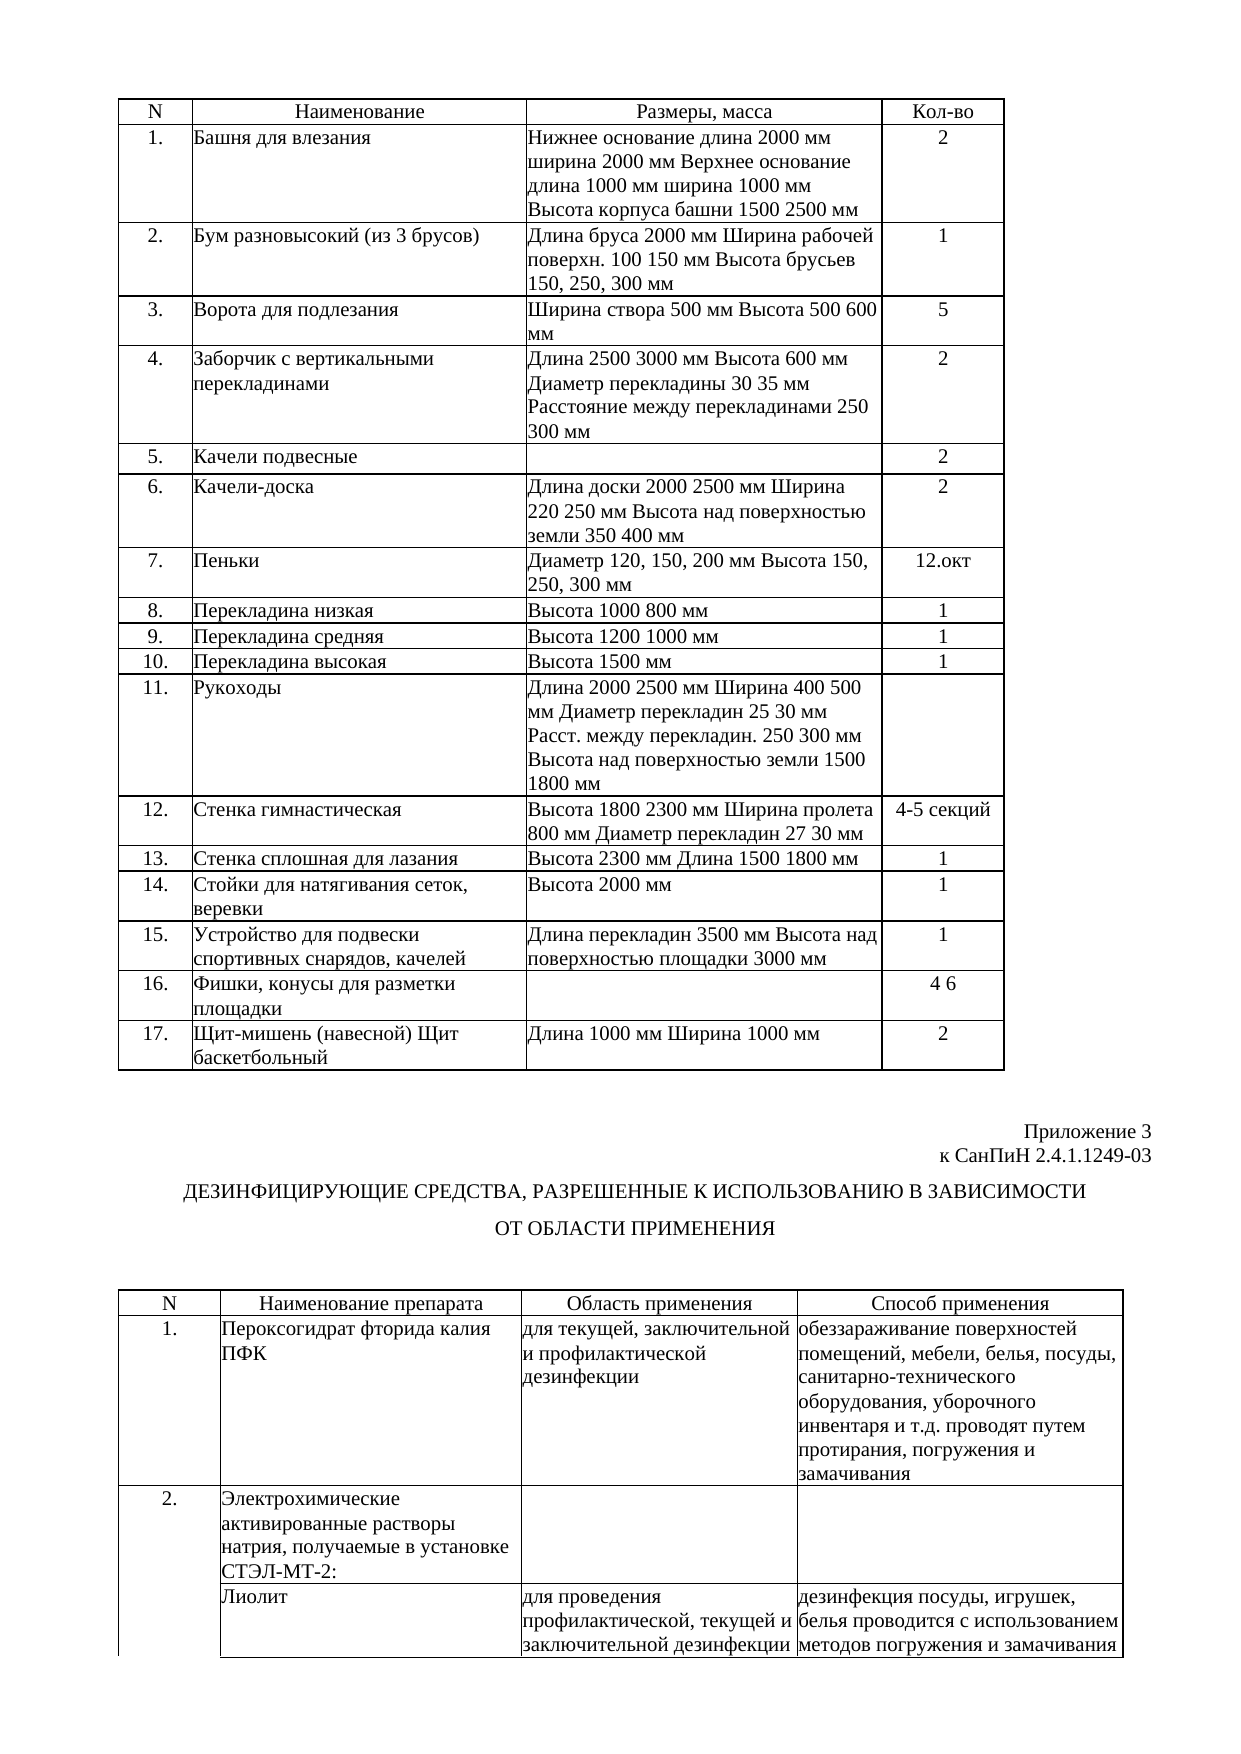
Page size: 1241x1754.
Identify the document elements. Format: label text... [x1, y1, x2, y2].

table_cell Высота 1200 1000 мм [527, 624, 881, 648]
table_cell 5. [119, 444, 192, 473]
table_cell [527, 444, 881, 473]
table_cell 14. [119, 872, 192, 920]
table_cell Рукоходы [193, 675, 526, 795]
table_cell 1 [883, 649, 1003, 673]
table_cell 16. [119, 971, 192, 1019]
table_cell Стойки для натягивания сеток, веревки [193, 872, 526, 920]
table_cell 2 [883, 475, 1003, 547]
table_header N [119, 100, 192, 123]
table_cell Высота 2300 мм Длина 1500 1800 мм [527, 846, 881, 870]
table_cell 1 [883, 624, 1003, 648]
table_cell Длина 2000 2500 мм Ширина 400 500 мм Диаметр перекладин 25 30 мм Расст. между перекладин. 250 300 мм Высота над поверхностью земли 1500 1800 мм [527, 675, 881, 795]
table_cell 8. [119, 598, 192, 622]
table_cell Высота 1000 800 мм [527, 598, 881, 622]
table_cell Ворота для подлезания [193, 297, 526, 345]
table_cell 17. [119, 1021, 192, 1069]
table_cell Ширина створа 500 мм Высота 500 600 мм [527, 297, 881, 345]
table_header Область применения [522, 1291, 797, 1315]
table_cell Заборчик с вертикальными перекладинами [193, 346, 526, 443]
table_cell 12. [119, 797, 192, 845]
table_header Кол-во [883, 100, 1003, 123]
table_cell 12.окт [883, 548, 1003, 596]
table_cell Длина 2500 3000 мм Высота 600 мм Диаметр перекладины 30 35 мм Расстояние между перекладинами 250 300 мм [527, 346, 881, 443]
table_cell 5 [883, 297, 1003, 345]
table_cell Длина 1000 мм Ширина 1000 мм [527, 1021, 881, 1069]
table_cell для текущей, заключительной и профилактической дезинфекции [522, 1316, 797, 1485]
table_cell Высота 1800 2300 мм Ширина пролета 800 мм Диаметр перекладин 27 30 мм [527, 797, 881, 845]
table_header Размеры, масса [527, 100, 881, 123]
table_cell 1 [883, 223, 1003, 295]
table_cell Перекладина высокая [193, 649, 526, 673]
text к СанПиН 2.4.1.1249-03 [118, 1143, 1152, 1167]
table_cell 1 [883, 922, 1003, 970]
table_cell Электрохимические активированные растворы натрия, получаемые в установке СТЭЛ-МТ-2: [221, 1486, 521, 1583]
table_cell 2 [883, 444, 1003, 473]
table_cell 2 [883, 125, 1003, 221]
table_cell Фишки, конусы для разметки площадки [193, 971, 526, 1019]
table_cell 9. [119, 624, 192, 648]
table_cell Стенка гимнастическая [193, 797, 526, 845]
table_cell 1. [119, 125, 192, 221]
table_cell Длина доски 2000 2500 мм Ширина 220 250 мм Высота над поверхностью земли 350 400 мм [527, 475, 881, 547]
table_header Наименование [193, 100, 526, 123]
table_cell 10. [119, 649, 192, 673]
table_cell Лиолит [221, 1584, 521, 1656]
table_cell 1 [883, 598, 1003, 622]
table_cell 6. [119, 475, 192, 547]
table_cell Бум разновысокий (из 3 брусов) [193, 223, 526, 295]
text ДЕЗИНФИЦИРУЮЩИЕ СРЕДСТВА, РАЗРЕШЕННЫЕ К ИСПОЛЬЗОВАНИЮ В ЗАВИСИМОСТИ [118, 1179, 1152, 1203]
table_cell [527, 971, 881, 1019]
table_cell 1 [883, 846, 1003, 870]
table_cell 4-5 секций [883, 797, 1003, 845]
table_cell Высота 1500 мм [527, 649, 881, 673]
table_cell Щит-мишень (навесной) Щит баскетбольный [193, 1021, 526, 1069]
table_cell Качели подвесные [193, 444, 526, 473]
table_cell 2. [119, 223, 192, 295]
text Приложение 3 [118, 1119, 1152, 1143]
table_cell Перекладина низкая [193, 598, 526, 622]
table_header Способ применения [798, 1291, 1122, 1315]
table_cell [883, 675, 1003, 795]
table_cell [798, 1486, 1122, 1583]
table_cell Башня для влезания [193, 125, 526, 221]
table_cell [522, 1486, 797, 1583]
table_cell 1 [883, 872, 1003, 920]
table_cell Устройство для подвески спортивных снарядов, качелей [193, 922, 526, 970]
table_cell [798, 1584, 1122, 1656]
table_cell Качели-доска [193, 475, 526, 547]
table_cell 1. [119, 1316, 220, 1485]
table_cell 15. [119, 922, 192, 970]
table_header Наименование препарата [221, 1291, 521, 1315]
table_cell Перекладина средняя [193, 624, 526, 648]
table_cell 4 6 [883, 971, 1003, 1019]
table_cell 7. [119, 548, 192, 596]
table_cell Нижнее основание длина 2000 мм ширина 2000 мм Верхнее основание длина 1000 мм ширина 1000 мм Высота корпуса башни 1500 2500 мм [527, 125, 881, 221]
table_cell 13. [119, 846, 192, 870]
table_cell 4. [119, 346, 192, 443]
table_cell Длина бруса 2000 мм Ширина рабочей поверхн. 100 150 мм Высота брусьев 150, 250, 300 мм [527, 223, 881, 295]
table_cell 2 [883, 1021, 1003, 1069]
table_cell обеззараживание поверхностей помещений, мебели, белья, посуды, санитарно-технического оборудования, уборочного инвентаря и т.д. проводят путем протирания, погружения и замачивания [798, 1316, 1122, 1485]
table_cell 2 [883, 346, 1003, 443]
text ОТ ОБЛАСТИ ПРИМЕНЕНИЯ [118, 1216, 1152, 1240]
table_cell Длина перекладин 3500 мм Высота над поверхностью площадки 3000 мм [527, 922, 881, 970]
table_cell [522, 1584, 797, 1656]
table_cell Стенка сплошная для лазания [193, 846, 526, 870]
table_cell 2. [119, 1486, 220, 1656]
table_cell Диаметр 120, 150, 200 мм Высота 150, 250, 300 мм [527, 548, 881, 596]
table_cell Высота 2000 мм [527, 872, 881, 920]
table_cell 3. [119, 297, 192, 345]
table_header N [119, 1291, 220, 1315]
table_cell 11. [119, 675, 192, 795]
table_cell Пеньки [193, 548, 526, 596]
table_cell Пероксогидрат фторида калия ПФК [221, 1316, 521, 1485]
